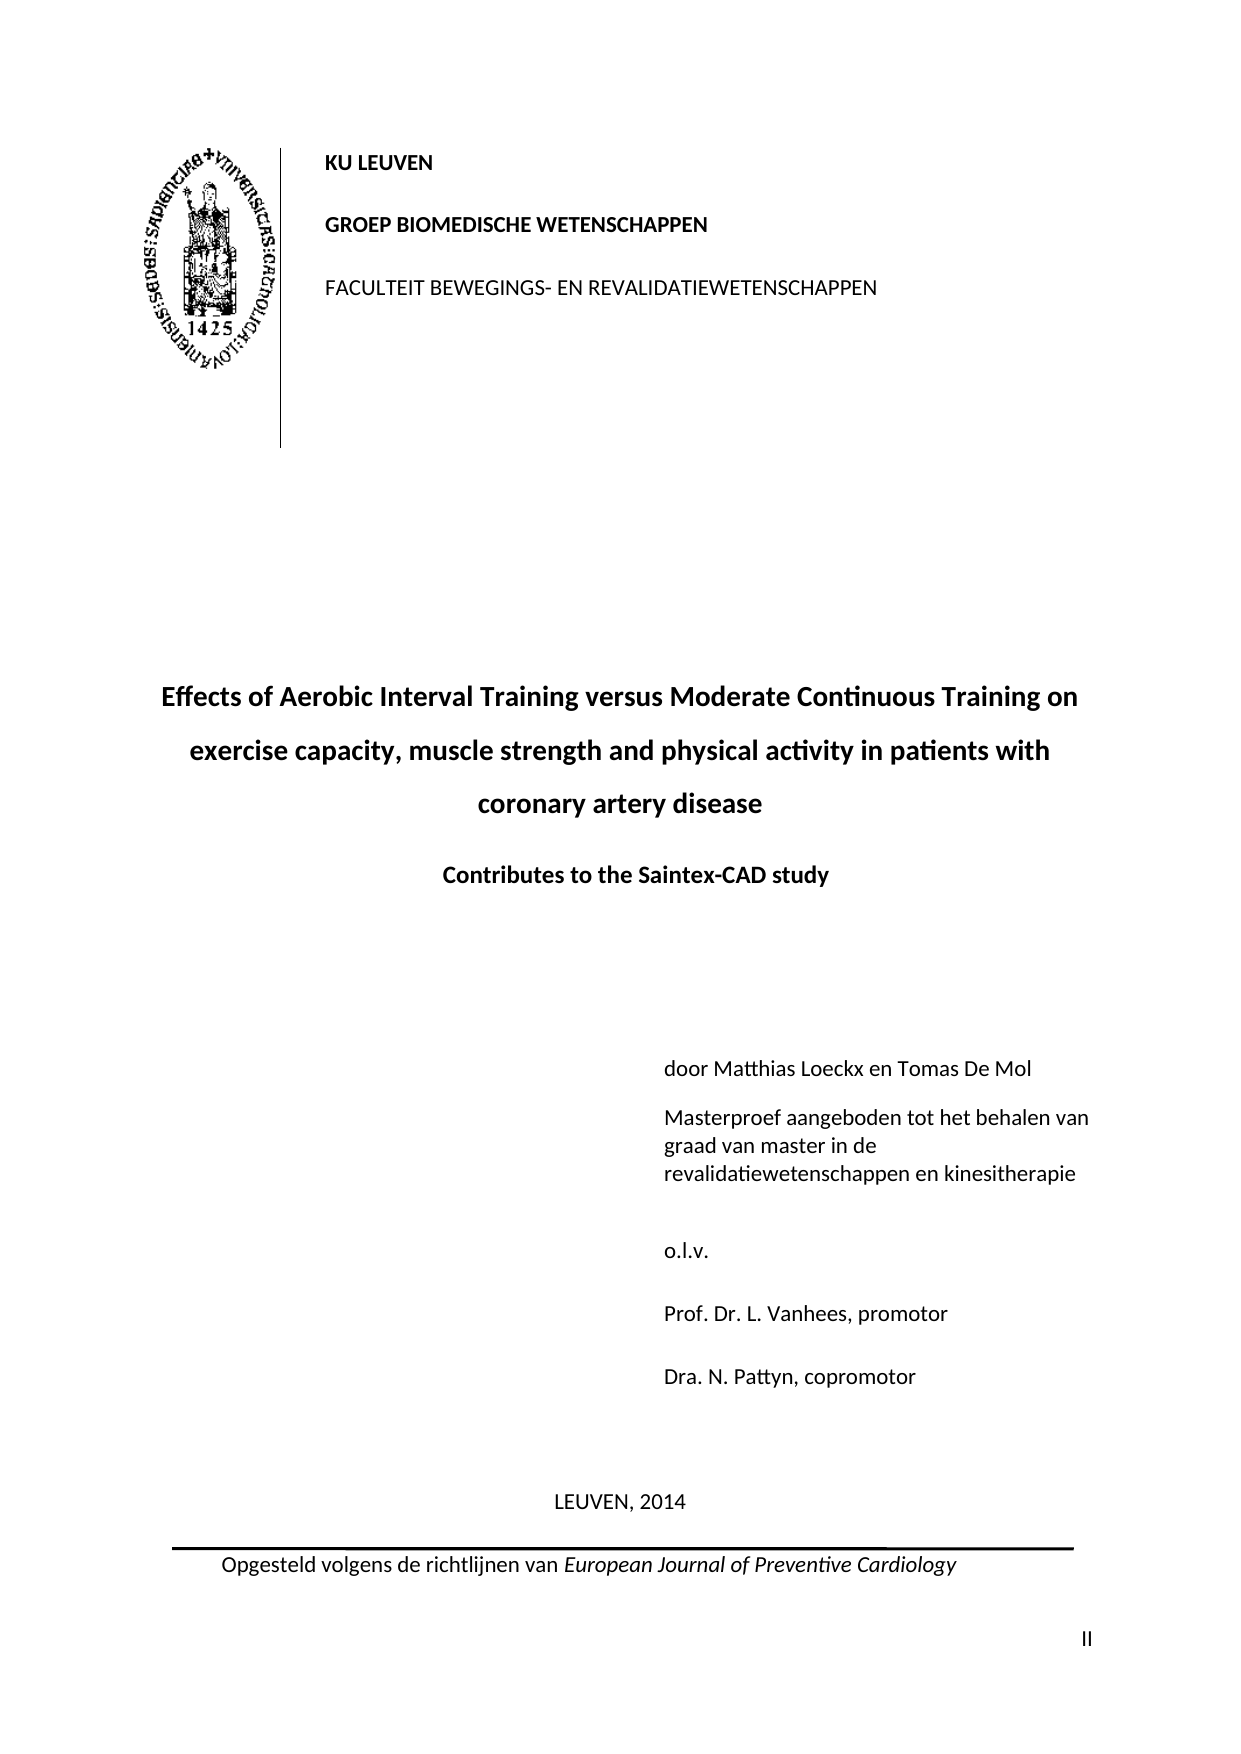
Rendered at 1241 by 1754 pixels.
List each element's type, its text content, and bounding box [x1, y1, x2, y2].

table_header [140, 148, 280, 448]
table_header KU LEUVEN GROEP BIOMEDISCHE WETENSCHAPPEN FACULTEIT BEWEGINGS- EN REVALIDATIEWETENSCHAPPEN [281, 148, 1044, 448]
text Opgesteld volgens de richtlijnen van European Journal of Preventive Cardiology [148, 1550, 1093, 1578]
text o.l.v. [590, 1236, 1093, 1264]
text Dra. N. Pattyn, copromotor [590, 1362, 1093, 1390]
text Effects of Aerobic Interval Training versus Moderate Continuous Training on exercise capacity, muscle strength and physical activity in patients with coronary artery disease [148, 678, 1093, 821]
text Masterproef aangeboden tot het behalen van graad van master in de revalidatiewetenschappen en kinesitherapie [664, 1103, 1093, 1215]
picture [143, 147, 275, 367]
text door Matthias Loeckx en Tomas De Mol [148, 1054, 1093, 1082]
text Contributes to the Saintex-CAD study [148, 859, 1093, 890]
text Prof. Dr. L. Vanhees, promotor [590, 1299, 1093, 1327]
text LEUVEN, 2014 [148, 1487, 1093, 1515]
